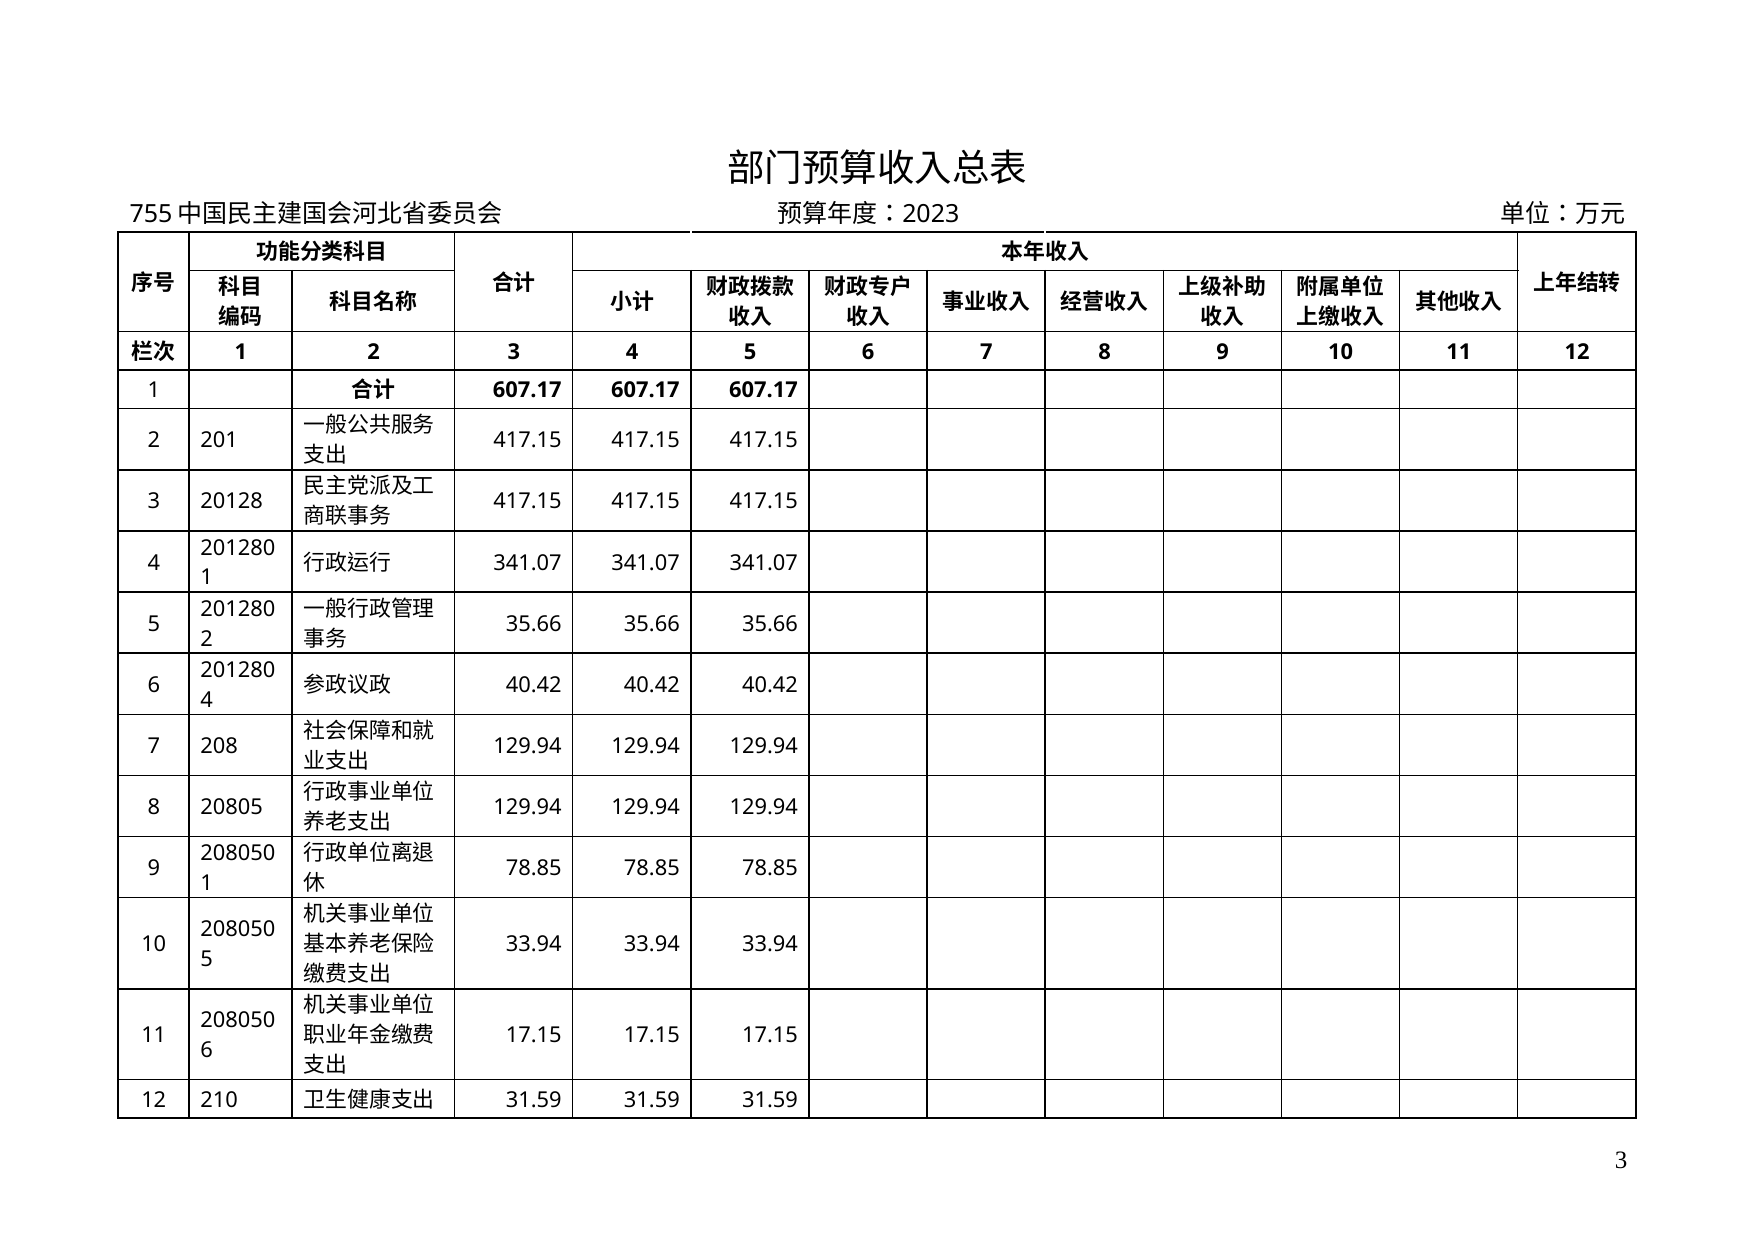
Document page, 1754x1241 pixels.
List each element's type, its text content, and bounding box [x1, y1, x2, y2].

table_cell 10 [1282, 332, 1399, 369]
table_cell [1046, 532, 1163, 591]
table_cell [1282, 837, 1399, 897]
table_cell 序号 [119, 233, 188, 331]
table_cell 201 [190, 409, 291, 469]
table_cell 事业收入 [928, 271, 1044, 331]
table_cell 417.15 [573, 409, 690, 469]
table_cell [1164, 409, 1281, 469]
table_cell [1282, 715, 1399, 774]
table_cell 本年收入 [573, 233, 1517, 270]
table_cell 35.66 [455, 593, 572, 652]
table_cell [928, 837, 1044, 897]
table_cell [1282, 776, 1399, 836]
table_cell [1400, 371, 1517, 408]
table_cell [1518, 654, 1635, 713]
table_cell [1046, 1080, 1163, 1117]
table_cell 合计 [293, 371, 454, 408]
table_cell 财政专户 收入 [810, 271, 926, 331]
table_cell [1400, 715, 1517, 774]
table_cell 78.85 [692, 837, 808, 897]
table_cell [1518, 1080, 1635, 1117]
table_cell [810, 471, 926, 530]
table_cell 31.59 [573, 1080, 690, 1117]
table_cell [1164, 593, 1281, 652]
table_cell 功能分类科目 [190, 233, 454, 270]
table_cell 合计 [455, 233, 572, 331]
table_cell [1400, 837, 1517, 897]
table_cell [1282, 654, 1399, 713]
table_cell [1518, 532, 1635, 591]
table_cell [1046, 371, 1163, 408]
table_cell [810, 654, 926, 713]
table_cell 1 [190, 332, 291, 369]
table_cell 31.59 [455, 1080, 572, 1117]
table_cell 11 [119, 990, 188, 1079]
table_cell [1164, 471, 1281, 530]
table_cell 31.59 [692, 1080, 808, 1117]
table_cell [1518, 593, 1635, 652]
table_cell 附属单位上缴收入 [1282, 271, 1399, 331]
text 部门预算收入总表 [106, 142, 1648, 193]
table_cell 607.17 [573, 371, 690, 408]
table_cell [810, 837, 926, 897]
table_cell 129.94 [692, 715, 808, 774]
table_cell 2080506 [190, 990, 291, 1079]
table_cell 机关事业单位基本养老保险缴费支出 [293, 898, 454, 988]
table_cell 417.15 [455, 471, 572, 530]
table_cell 其他收入 [1400, 271, 1517, 331]
table_cell [1282, 409, 1399, 469]
table_cell 417.15 [692, 471, 808, 530]
table_cell [1282, 898, 1399, 988]
table_cell 2012801 [190, 532, 291, 591]
table_cell 35.66 [692, 593, 808, 652]
table_cell 341.07 [455, 532, 572, 591]
table_cell 78.85 [455, 837, 572, 897]
table_cell 7 [928, 332, 1044, 369]
table_cell 上级补助收入 [1164, 271, 1281, 331]
table_cell [928, 409, 1044, 469]
table_cell [928, 715, 1044, 774]
table_cell [1164, 532, 1281, 591]
table_cell 129.94 [692, 776, 808, 836]
table_cell 417.15 [692, 409, 808, 469]
table_cell 2080505 [190, 898, 291, 988]
table_cell [1282, 593, 1399, 652]
table_cell 2 [119, 409, 188, 469]
table_cell [1518, 898, 1635, 988]
table_cell [1164, 990, 1281, 1079]
table_cell [810, 898, 926, 988]
table_cell [1164, 776, 1281, 836]
table_cell [1282, 532, 1399, 591]
table_cell 20128 [190, 471, 291, 530]
table_cell [928, 776, 1044, 836]
table_cell [810, 409, 926, 469]
table_header 755中国民主建国会河北省委员会 [119, 195, 690, 231]
table_cell 129.94 [455, 776, 572, 836]
table_cell 33.94 [573, 898, 690, 988]
table_cell 78.85 [573, 837, 690, 897]
table_cell 341.07 [692, 532, 808, 591]
table_cell [1282, 990, 1399, 1079]
table_cell [1164, 715, 1281, 774]
table_cell 财政拨款 收入 [692, 271, 808, 331]
table_cell [1046, 715, 1163, 774]
table_cell 208 [190, 715, 291, 774]
table_cell 6 [810, 332, 926, 369]
table_cell 1 [119, 371, 188, 408]
table_cell [1046, 654, 1163, 713]
table_cell [1400, 776, 1517, 836]
table_cell [1518, 371, 1635, 408]
table_cell [810, 715, 926, 774]
table_cell 17.15 [455, 990, 572, 1079]
table_header 单位：万元 [1046, 195, 1635, 231]
table_cell 607.17 [455, 371, 572, 408]
table_cell 7 [119, 715, 188, 774]
table_cell 3 [119, 471, 188, 530]
table_cell 8 [119, 776, 188, 836]
table_cell [810, 371, 926, 408]
table_cell 卫生健康支出 [293, 1080, 454, 1117]
table_cell [1400, 898, 1517, 988]
table_cell 417.15 [455, 409, 572, 469]
table_cell 2012802 [190, 593, 291, 652]
table_cell [810, 776, 926, 836]
table_cell [928, 990, 1044, 1079]
table_cell [1518, 990, 1635, 1079]
table_cell 栏次 [119, 332, 188, 369]
table_cell [1164, 654, 1281, 713]
table_cell 20805 [190, 776, 291, 836]
table_cell 40.42 [573, 654, 690, 713]
table_cell 40.42 [692, 654, 808, 713]
table_cell 行政运行 [293, 532, 454, 591]
table_cell 行政事业单位养老支出 [293, 776, 454, 836]
table_cell 社会保障和就业支出 [293, 715, 454, 774]
table_cell 4 [573, 332, 690, 369]
table_cell [1046, 593, 1163, 652]
table_cell 经营收入 [1046, 271, 1163, 331]
table_cell 上年结转 [1518, 233, 1635, 331]
table_cell 机关事业单位职业年金缴费支出 [293, 990, 454, 1079]
table_cell [1046, 776, 1163, 836]
table_cell 129.94 [573, 715, 690, 774]
table_cell 12 [1518, 332, 1635, 369]
table_cell [1400, 654, 1517, 713]
table_cell 35.66 [573, 593, 690, 652]
table_cell [1046, 471, 1163, 530]
table_cell [1400, 409, 1517, 469]
table_cell [928, 898, 1044, 988]
table_cell [1046, 898, 1163, 988]
table_cell [1518, 715, 1635, 774]
table_cell [1400, 990, 1517, 1079]
table_cell [1518, 471, 1635, 530]
table_cell [1164, 837, 1281, 897]
table_cell [1046, 409, 1163, 469]
table_cell 5 [692, 332, 808, 369]
table_cell 一般公共服务支出 [293, 409, 454, 469]
table_cell [1518, 776, 1635, 836]
table_cell [1282, 1080, 1399, 1117]
table_cell [928, 1080, 1044, 1117]
table_cell [1282, 371, 1399, 408]
table_cell [1164, 371, 1281, 408]
table_cell [1282, 471, 1399, 530]
table_cell 11 [1400, 332, 1517, 369]
table_cell 129.94 [455, 715, 572, 774]
table_cell [1046, 990, 1163, 1079]
table_cell 2 [293, 332, 454, 369]
table_cell [810, 532, 926, 591]
table_cell [928, 532, 1044, 591]
table_cell 小计 [573, 271, 690, 331]
table_cell [1400, 593, 1517, 652]
table_cell 17.15 [573, 990, 690, 1079]
table_cell 行政单位离退休 [293, 837, 454, 897]
table_cell [1400, 471, 1517, 530]
table_cell 9 [1164, 332, 1281, 369]
table_cell 民主党派及工商联事务 [293, 471, 454, 530]
table_cell 417.15 [573, 471, 690, 530]
table_cell 210 [190, 1080, 291, 1117]
table_cell 8 [1046, 332, 1163, 369]
table_cell 2012804 [190, 654, 291, 713]
table_cell 科目名称 [293, 271, 454, 331]
table_cell [1164, 1080, 1281, 1117]
table_cell 9 [119, 837, 188, 897]
table_cell [810, 990, 926, 1079]
table_cell 607.17 [692, 371, 808, 408]
table_cell [928, 471, 1044, 530]
table_cell [1518, 837, 1635, 897]
table_cell [810, 1080, 926, 1117]
table_cell 10 [119, 898, 188, 988]
table_cell [1046, 837, 1163, 897]
table_cell 341.07 [573, 532, 690, 591]
table_cell 33.94 [692, 898, 808, 988]
table_cell 一般行政管理事务 [293, 593, 454, 652]
table_cell 33.94 [455, 898, 572, 988]
table_cell [1518, 409, 1635, 469]
table_cell 2080501 [190, 837, 291, 897]
table_cell 6 [119, 654, 188, 713]
table_cell [190, 371, 291, 408]
table_cell [928, 654, 1044, 713]
table_cell [928, 371, 1044, 408]
table_cell [1400, 1080, 1517, 1117]
table_cell 5 [119, 593, 188, 652]
table_cell 参政议政 [293, 654, 454, 713]
table_cell 17.15 [692, 990, 808, 1079]
table_cell [1400, 532, 1517, 591]
table_cell 12 [119, 1080, 188, 1117]
table_cell 科目 编码 [190, 271, 291, 331]
table_cell 40.42 [455, 654, 572, 713]
table_cell 4 [119, 532, 188, 591]
table_cell [928, 593, 1044, 652]
table_cell 129.94 [573, 776, 690, 836]
table_cell 3 [455, 332, 572, 369]
table_cell [810, 593, 926, 652]
table_cell [1164, 898, 1281, 988]
table_header 预算年度：2023 [692, 195, 1044, 231]
